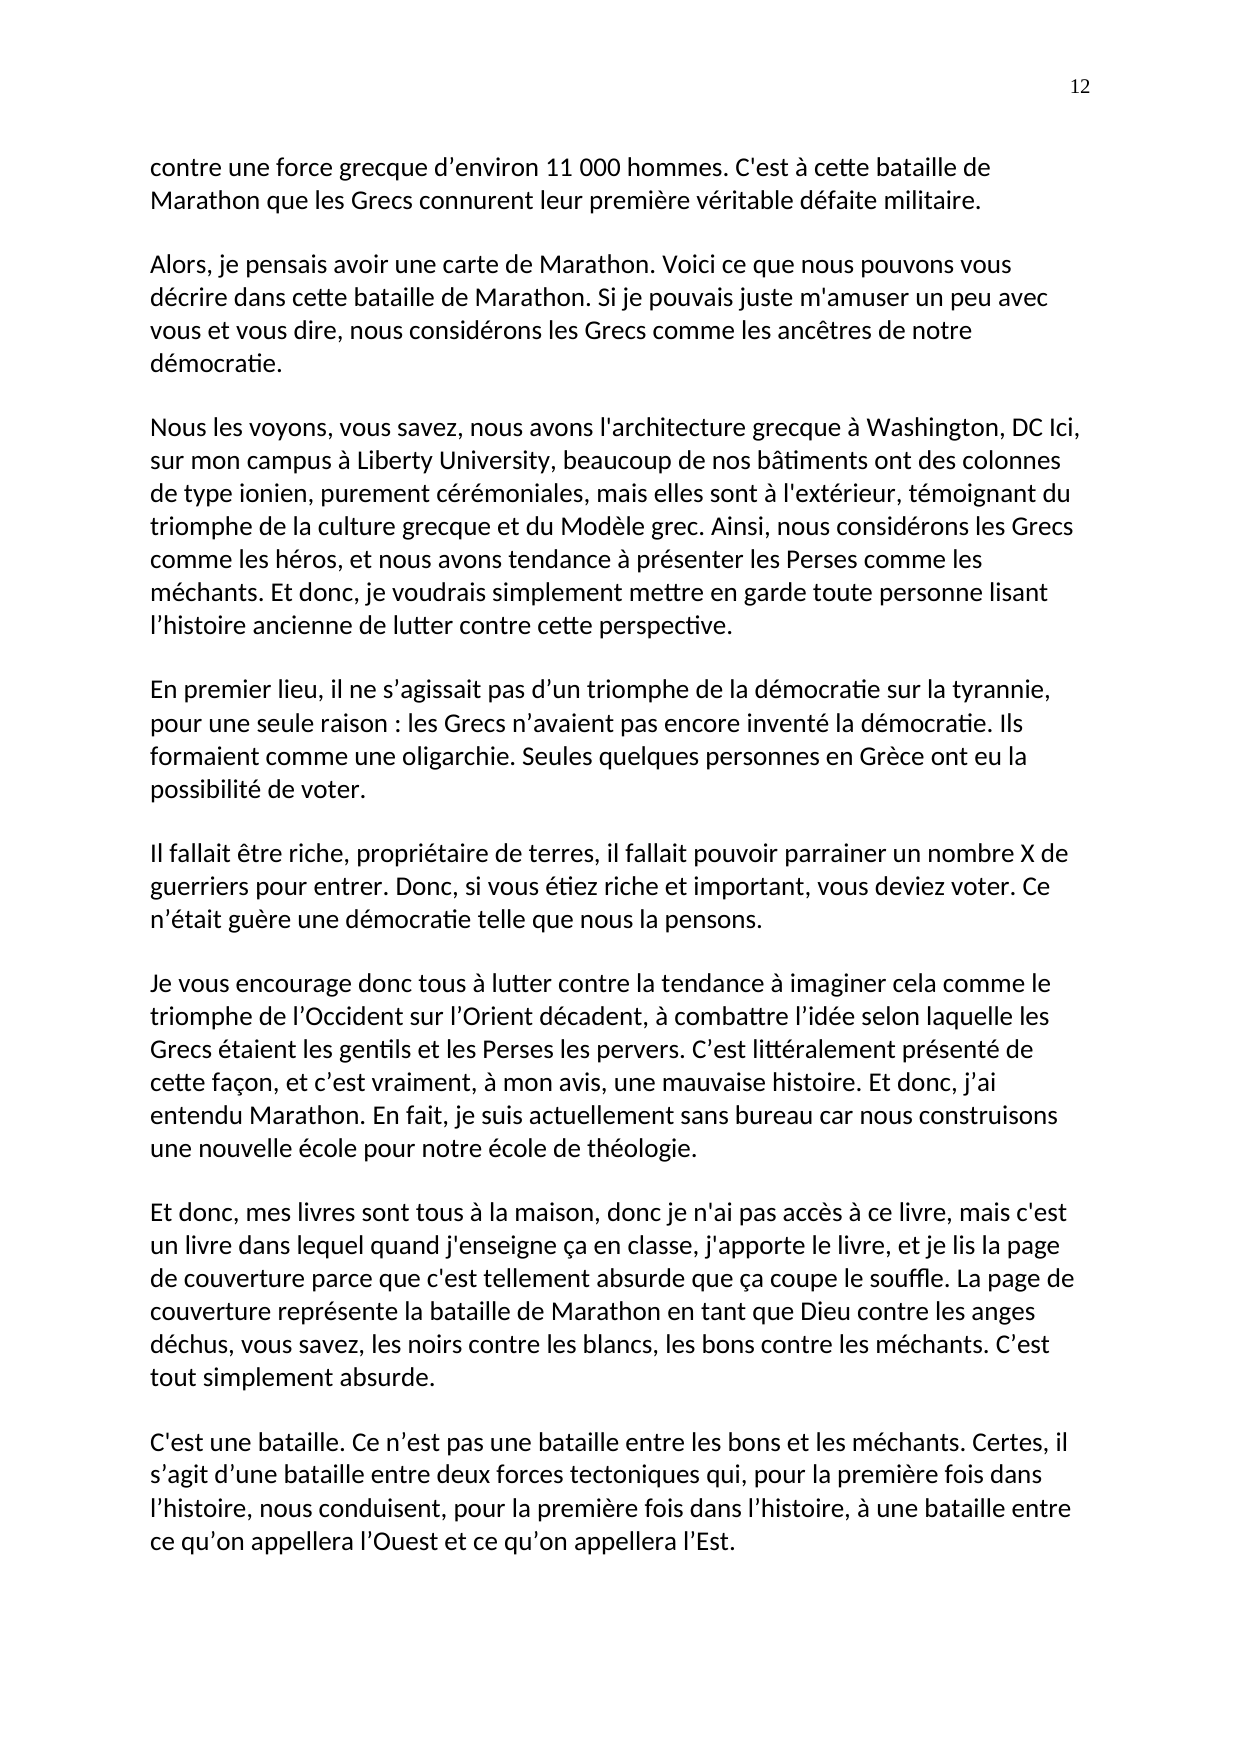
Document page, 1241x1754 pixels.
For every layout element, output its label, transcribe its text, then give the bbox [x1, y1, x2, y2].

text En premier lieu, il ne s’agissait pas d’un triomphe de la démocratie sur la tyrannie, pour une seule raison : les Grecs n’avaient pas encore inventé la démocratie. Ils formaient comme une oligarchie. Seules quelques personnes en Grèce ont eu la possibilité de voter. [150, 673, 1090, 805]
text Je vous encourage donc tous à lutter contre la tendance à imaginer cela comme le triomphe de l’Occident sur l’Orient décadent, à combattre l’idée selon laquelle les Grecs étaient les gentils et les Perses les pervers. C’est littéralement présenté de cette façon, et c’est vraiment, à mon avis, une mauvaise histoire. Et donc, j’ai entendu Marathon. En fait, je suis actuellement sans bureau car nous construisons une nouvelle école pour notre école de théologie. [150, 966, 1090, 1164]
text C'est une bataille. Ce n’est pas une bataille entre les bons et les méchants. Certes, il s’agit d’une bataille entre deux forces tectoniques qui, pour la première fois dans l’histoire, nous conduisent, pour la première fois dans l’histoire, à une bataille entre ce qu’on appellera l’Ouest et ce qu’on appellera l’Est. [150, 1425, 1090, 1557]
text Alors, je pensais avoir une carte de Marathon. Voici ce que nous pouvons vous décrire dans cette bataille de Marathon. Si je pouvais juste m'amuser un peu avec vous et vous dire, nous considérons les Grecs comme les ancêtres de notre démocratie. [150, 247, 1090, 379]
text Nous les voyons, vous savez, nous avons l'architecture grecque à Washington, DC Ici, sur mon campus à Liberty University, beaucoup de nos bâtiments ont des colonnes de type ionien, purement cérémoniales, mais elles sont à l'extérieur, témoignant du triomphe de la culture grecque et du Modèle grec. Ainsi, nous considérons les Grecs comme les héros, et nous avons tendance à présenter les Perses comme les méchants. Et donc, je voudrais simplement mettre en garde toute personne lisant l’histoire ancienne de lutter contre cette perspective. [150, 410, 1090, 642]
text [150, 150, 1090, 216]
text Il fallait être riche, propriétaire de terres, il fallait pouvoir parrainer un nombre X de guerriers pour entrer. Donc, si vous étiez riche et important, vous deviez voter. Ce n’était guère une démocratie telle que nous la pensons. [150, 836, 1090, 935]
text Et donc, mes livres sont tous à la maison, donc je n'ai pas accès à ce livre, mais c'est un livre dans lequel quand j'enseigne ça en classe, j'apporte le livre, et je lis la page de couverture parce que c'est tellement absurde que ça coupe le souffle. La page de couverture représente la bataille de Marathon en tant que Dieu contre les anges déchus, vous savez, les noirs contre les blancs, les bons contre les méchants. C’est tout simplement absurde. [150, 1195, 1090, 1393]
